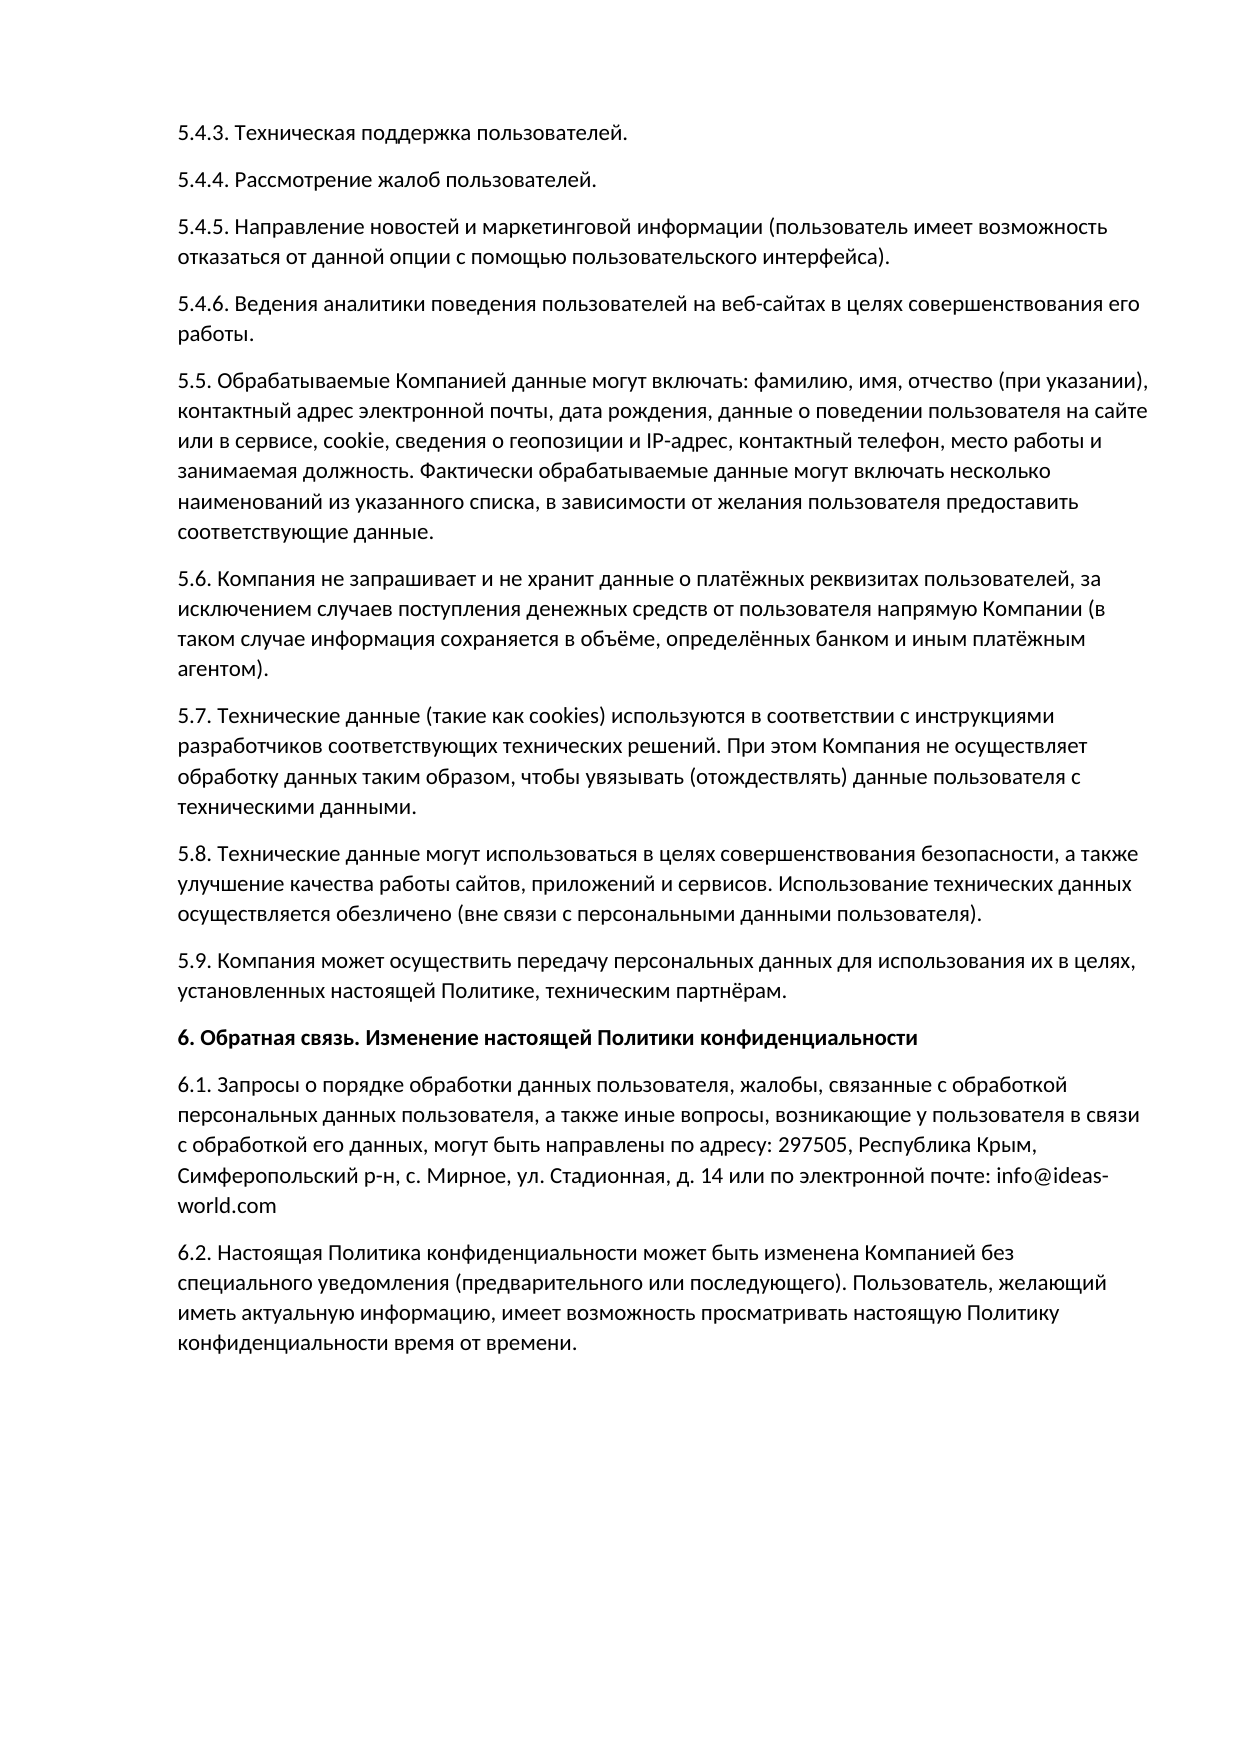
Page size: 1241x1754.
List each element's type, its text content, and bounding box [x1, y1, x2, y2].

text 5.7. Технические данные (такие как cookies) используются в соответствии с инструкциями разработчиков соответствующих технических решений. При этом Компания не осуществляет обработку данных таким образом, чтобы увязывать (отождествлять) данные пользователя с техническими данными. [177, 701, 1152, 820]
text 5.4.5. Направление новостей и маркетинговой информации (пользователь имеет возможность отказаться от данной опции с помощью пользовательского интерфейса). [177, 212, 1152, 270]
text 6. Обратная связь. Изменение настоящей Политики конфиденциальности [177, 1023, 1152, 1051]
text 5.5. Обрабатываемые Компанией данные могут включать: фамилию, имя, отчество (при указании), контактный адрес электронной почты, дата рождения, данные о поведении пользователя на сайте или в сервисе, cookie, сведения о геопозиции и IP-адрес, контактный телефон, место работы и занимаемая должность. Фактически обрабатываемые данные могут включать несколько наименований из указанного списка, в зависимости от желания пользователя предоставить соответствующие данные. [177, 366, 1152, 545]
text 6.1. Запросы о порядке обработки данных пользователя, жалобы, связанные с обработкой персональных данных пользователя, а также иные вопросы, возникающие у пользователя в связи с обработкой его данных, могут быть направлены по адресу: 297505, Республика Крым, Симферопольский р-н, с. Мирное, ул. Стадионная, д. 14 или по электронной почте: info@ideas-world.com [177, 1070, 1152, 1219]
text 5.4.6. Ведения аналитики поведения пользователей на веб-сайтах в целях совершенствования его работы. [177, 289, 1152, 347]
text 5.6. Компания не запрашивает и не хранит данные о платёжных реквизитах пользователей, за исключением случаев поступления денежных средств от пользователя напрямую Компании (в таком случае информация сохраняется в объёме, определённых банком и иным платёжным агентом). [177, 564, 1152, 683]
text 5.9. Компания может осуществить передачу персональных данных для использования их в целях, установленных настоящей Политике, техническим партнёрам. [177, 946, 1152, 1004]
text 5.4.4. Рассмотрение жалоб пользователей. [177, 165, 1152, 193]
text 6.2. Настоящая Политика конфиденциальности может быть изменена Компанией без специального уведомления (предварительного или последующего). Пользователь, желающий иметь актуальную информацию, имеет возможность просматривать настоящую Политику конфиденциальности время от времени. [177, 1238, 1152, 1357]
text 5.8. Технические данные могут использоваться в целях совершенствования безопасности, а также улучшение качества работы сайтов, приложений и сервисов. Использование технических данных осуществляется обезличено (вне связи с персональными данными пользователя). [177, 839, 1152, 927]
text 5.4.3. Техническая поддержка пользователей. [177, 118, 1152, 146]
